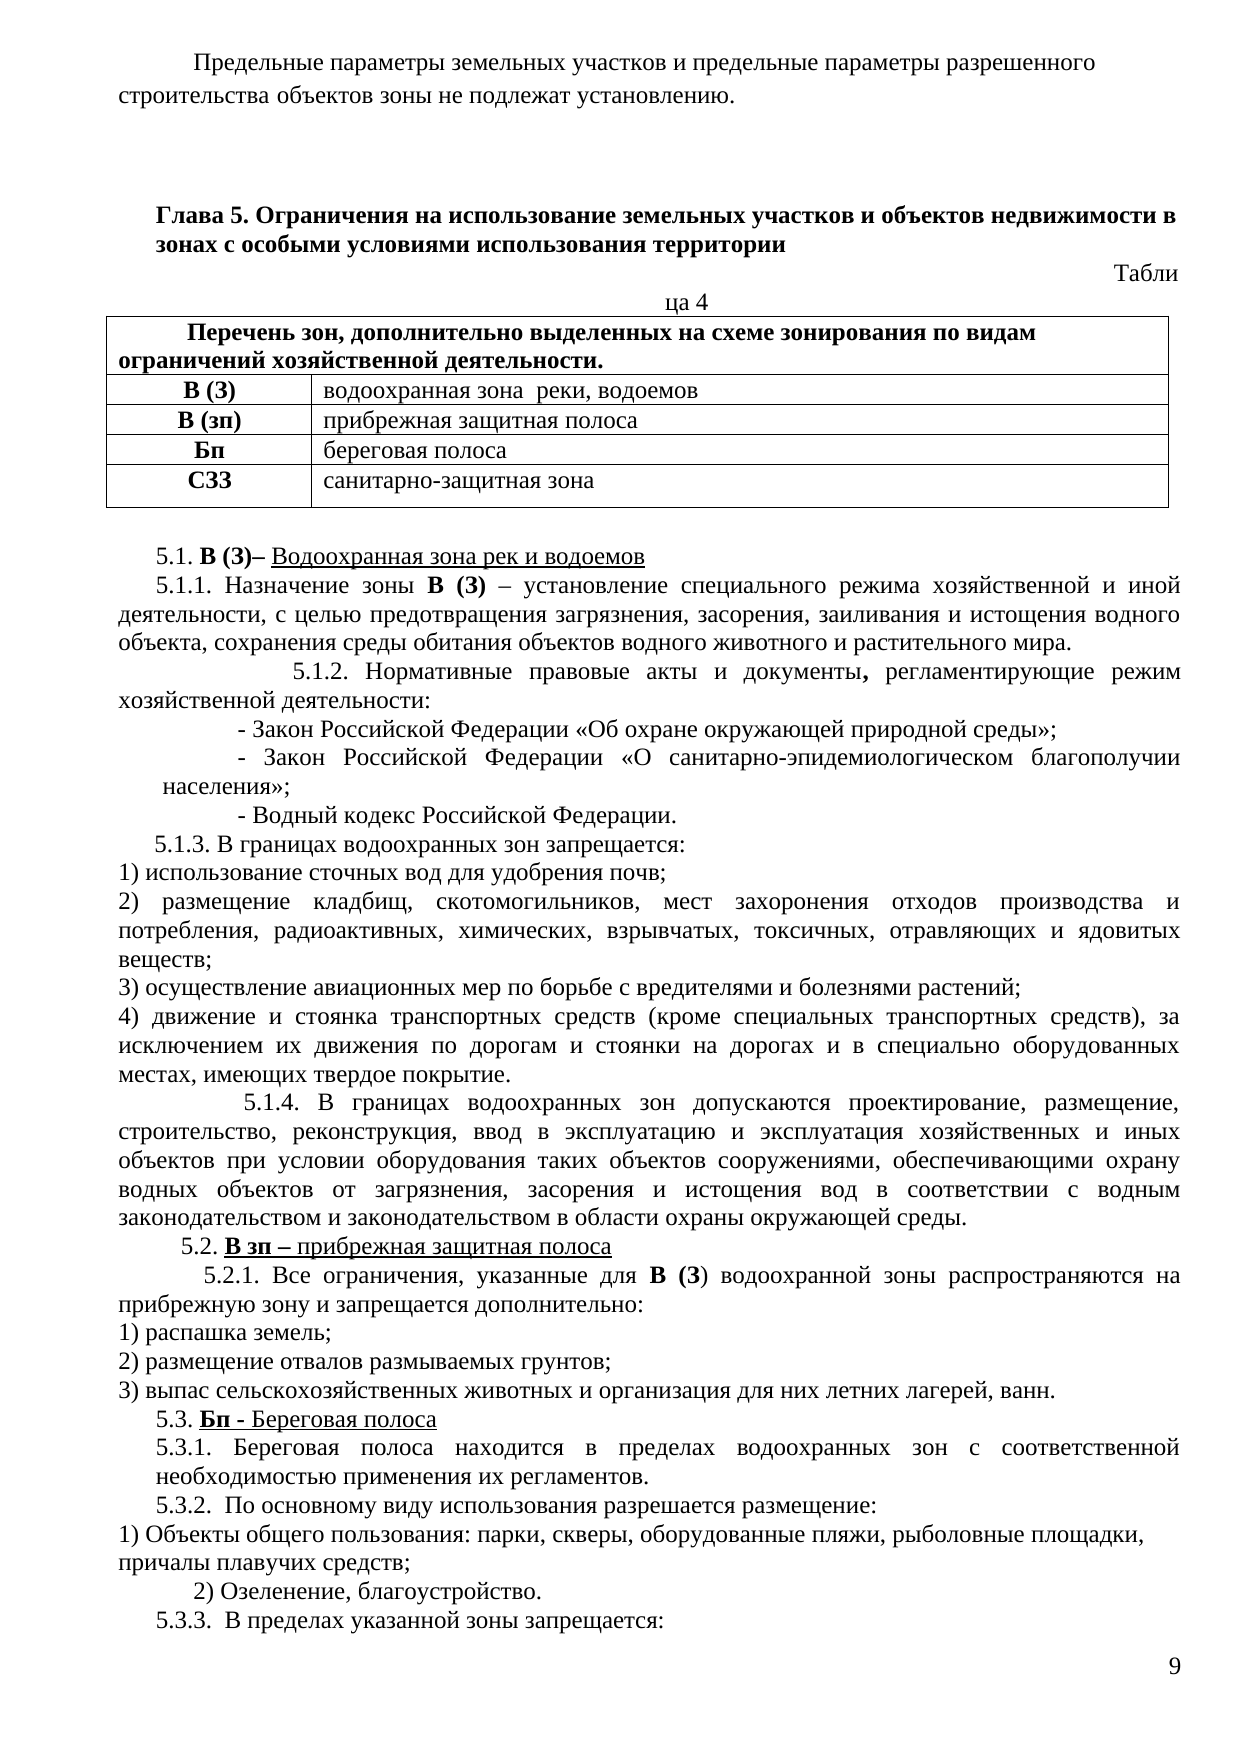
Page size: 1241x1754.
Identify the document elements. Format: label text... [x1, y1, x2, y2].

table_cell СЗЗ [107, 465, 311, 507]
text 1) распашка земель; [118, 1317, 1181, 1346]
text 2) размещение отвалов размываемых грунтов; [118, 1346, 1181, 1375]
text 5.1. В (З)– Водоохранная зона рек и водоемов [156, 541, 1181, 570]
text 1) Объекты общего пользования: парки, скверы, оборудованные пляжи, рыболовные площадки, причалы плавучих средств; [118, 1519, 1181, 1576]
table_cell прибрежная защитная полоса [312, 405, 1168, 434]
text Глава 5. Ограничения на использование земельных участков и объектов недвижимости в зонах с особыми условиями использования территории [156, 201, 1181, 258]
text Предельные параметры земельных участков и предельные параметры разрешенного строительства объектов зоны не подлежат установлению. [118, 47, 1181, 109]
text 3) выпас сельскохозяйственных животных и организация для них летних лагерей, ванн. [118, 1375, 1181, 1404]
text 2) размещение кладбищ, скотомогильников, мест захоронения отходов производства и потребления, радиоактивных, химических, взрывчатых, токсичных, отравляющих и ядовитых веществ; [118, 886, 1181, 972]
text 5.3.2. По основному виду использования разрешается размещение: [156, 1490, 1181, 1519]
text - Закон Российской Федерации «Об охране окружающей природной среды»; [162, 714, 1181, 742]
text 5.1.3. В границах водоохранных зон запрещается: [118, 829, 1181, 857]
text Таблица 4 [192, 258, 1181, 316]
text 1) использование сточных вод для удобрения почв; [118, 857, 1181, 886]
text - Закон Российской Федерации «О санитарно-эпидемиологическом благополучии населения»; [162, 742, 1181, 800]
table_header Перечень зон, дополнительно выделенных на схеме зонирования по видам ограничений хозяйственной деятельности. [107, 317, 1168, 374]
text 2) Озеленение, благоустройство. [118, 1576, 1181, 1605]
table_cell Бп [107, 435, 311, 464]
text 5.1.2. Нормативные правовые акты и документы, регламентирующие режим хозяйственной деятельности: [118, 656, 1181, 714]
text 4) движение и стоянка транспортных средств (кроме специальных транспортных средств), за исключением их движения по дорогам и стоянки на дорогах и в специально оборудованных местах, имеющих твердое покрытие. [118, 1001, 1181, 1087]
table_cell береговая полоса [312, 435, 1168, 464]
table_cell водоохранная зона реки, водоемов [312, 375, 1168, 404]
table_cell санитарно-защитная зона [312, 465, 1168, 507]
text 5.2.1. Все ограничения, указанные для В (З) водоохранной зоны распространяются на прибрежную зону и запрещается дополнительно: [118, 1260, 1181, 1317]
text 5.3.3. В пределах указанной зоны запрещается: [156, 1605, 1181, 1634]
text 5.3.1. Береговая полоса находится в пределах водоохранных зон с соответственной необходимостью применения их регламентов. [156, 1432, 1181, 1490]
text 5.1.1. Назначение зоны В (З) – установление специального режима хозяйственной и иной деятельности, с целью предотвращения загрязнения, засорения, заиливания и истощения водного объекта, сохранения среды обитания объектов водного животного и растительного мира. [118, 570, 1181, 656]
text - Водный кодекс Российской Федерации. [162, 800, 1181, 829]
text 5.3. Бп - Береговая полоса [156, 1404, 1181, 1432]
table_cell В (зп) [107, 405, 311, 434]
table_cell В (З) [107, 375, 311, 404]
text 5.1.4. В границах водоохранных зон допускаются проектирование, размещение, строительство, реконструкция, ввод в эксплуатацию и эксплуатация хозяйственных и иных объектов при условии оборудования таких объектов сооружениями, обеспечивающими охрану водных объектов от загрязнения, засорения и истощения вод в соответствии с водным законодательством и законодательством в области охраны окружающей среды. [118, 1087, 1181, 1231]
text 3) осуществление авиационных мер по борьбе с вредителями и болезнями растений; [118, 972, 1181, 1001]
text 5.2. В зп – прибрежная защитная полоса [156, 1231, 1181, 1260]
